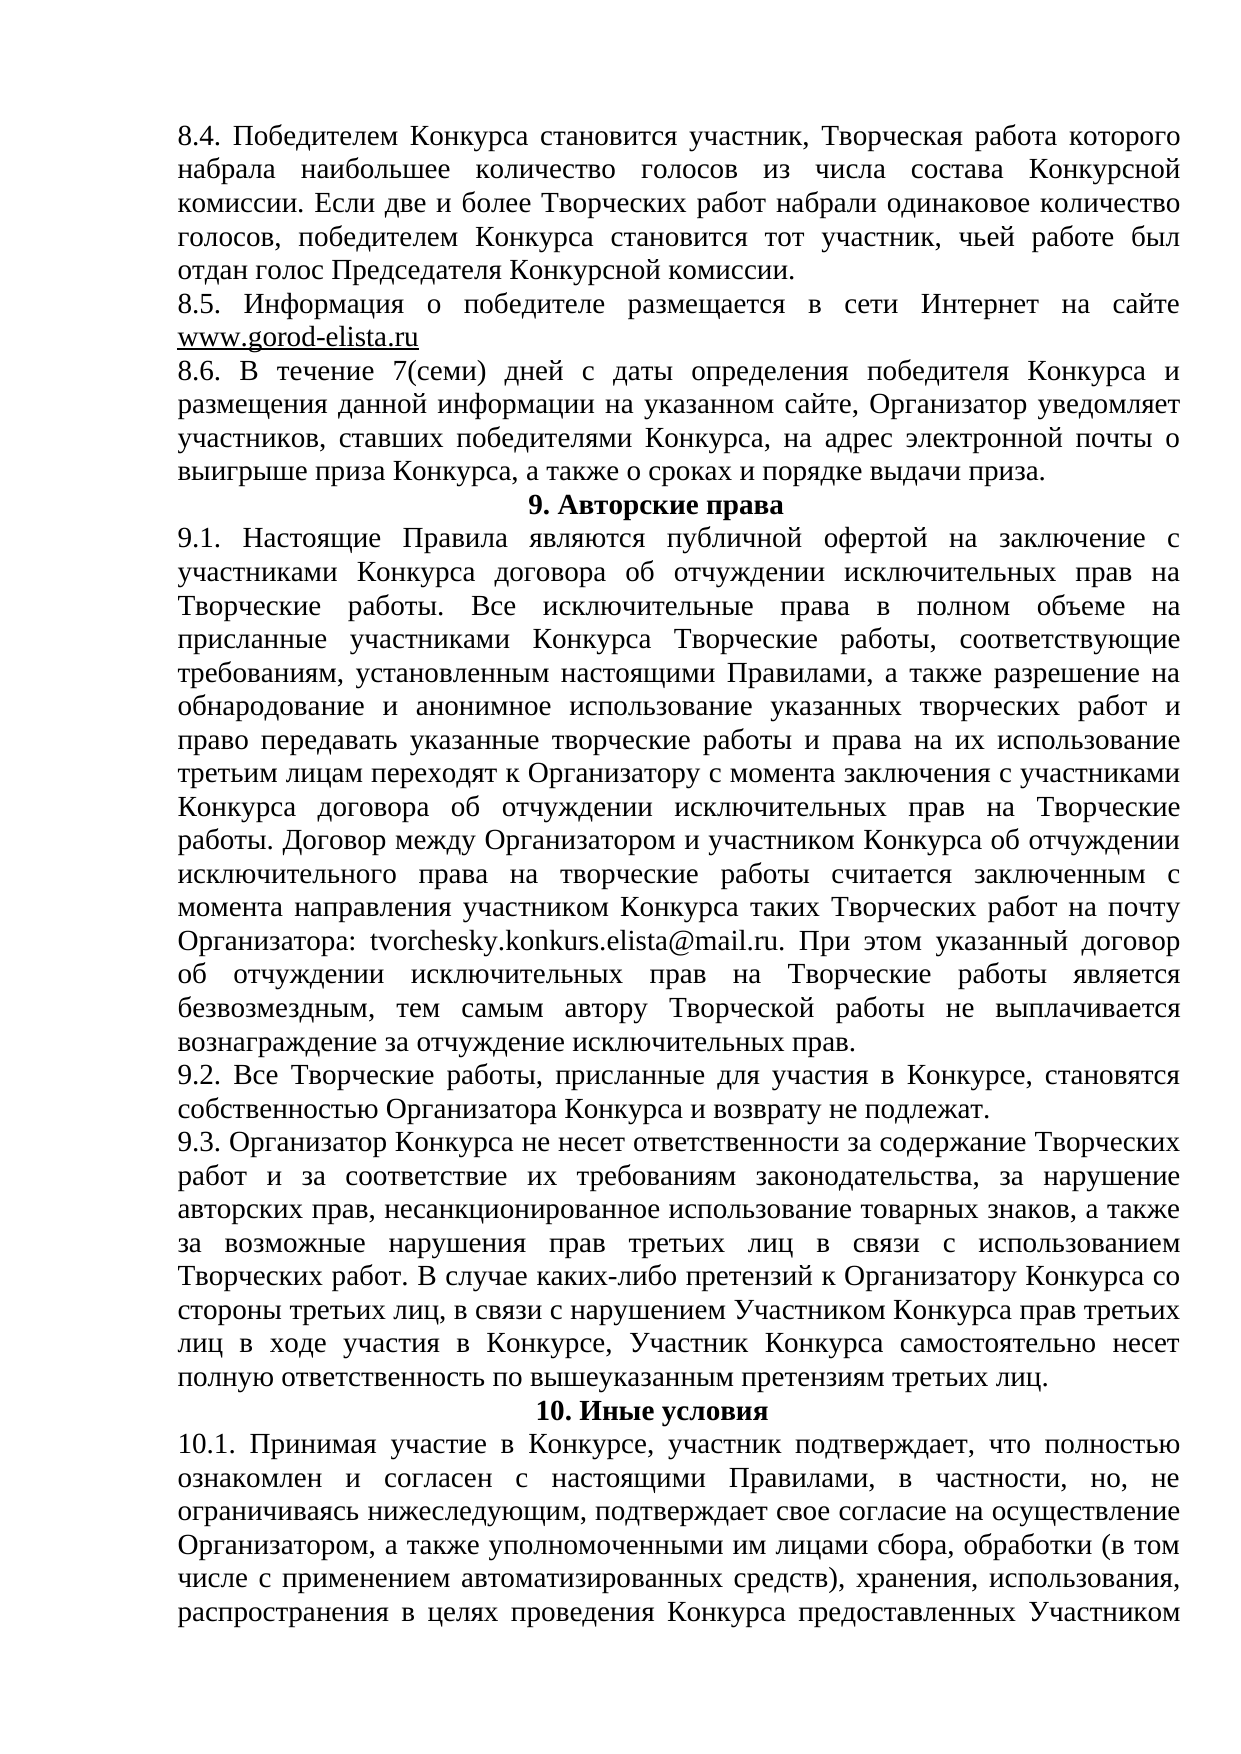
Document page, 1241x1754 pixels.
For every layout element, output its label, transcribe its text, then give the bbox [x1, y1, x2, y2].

text 10. Иные условия [177, 1393, 1181, 1426]
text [177, 1426, 1181, 1627]
text 8.4. Победителем Конкурса становится участник, Творческая работа которого набрала наибольшее количество голосов из числа состава Конкурсной комиссии. Если две и более Творческих работ набрали одинаковое количество голосов, победителем Конкурса становится тот участник, чьей работе был отдан голос Председателя Конкурсной комиссии. [177, 118, 1181, 286]
text 9.3. Организатор Конкурса не несет ответственности за содержание Творческих работ и за соответствие их требованиям законодательства, за нарушение авторских прав, несанкционированное использование товарных знаков, а также за возможные нарушения прав третьих лиц в связи с использованием Творческих работ. В случае каких-либо претензий к Организатору Конкурса со стороны третьих лиц, в связи с нарушением Участником Конкурса прав третьих лиц в ходе участия в Конкурсе, Участник Конкурса самостоятельно несет полную ответственность по вышеуказанным претензиям третьих лиц. [177, 1124, 1181, 1393]
text 9.1. Настоящие Правила являются публичной офертой на заключение с участниками Конкурса договора об отчуждении исключительных прав на Творческие работы. Все исключительные права в полном объеме на присланные участниками Конкурса Творческие работы, соответствующие требованиям, установленным настоящими Правилами, а также разрешение на обнародование и анонимное использование указанных творческих работ и право передавать указанные творческие работы и права на их использование третьим лицам переходят к Организатору с момента заключения с участниками Конкурса договора об отчуждении исключительных прав на Творческие работы. Договор между Организатором и участником Конкурса об отчуждении исключительного права на творческие работы считается заключенным с момента направления участником Конкурса таких Творческих работ на почту Организатора: tvorchesky.konkurs.elista@mail.ru. При этом указанный договор об отчуждении исключительных прав на Творческие работы является безвозмездным, тем самым автору Творческой работы не выплачивается вознаграждение за отчуждение исключительных прав. [177, 521, 1181, 1057]
text 8.6. В течение 7(семи) дней с даты определения победителя Конкурса и размещения данной информации на указанном сайте, Организатор уведомляет участников, ставших победителями Конкурса, на адрес электронной почты о выигрыше приза Конкурса, а также о сроках и порядке выдачи приза. [177, 353, 1181, 487]
text 8.5. Информация о победителе размещается в сети Интернет на сайте www.gorod-elista.ru [177, 286, 1181, 353]
text 9. Авторские права [177, 487, 1181, 521]
text 9.2. Все Творческие работы, присланные для участия в Конкурсе, становятся собственностью Организатора Конкурса и возврату не подлежат. [177, 1057, 1181, 1124]
